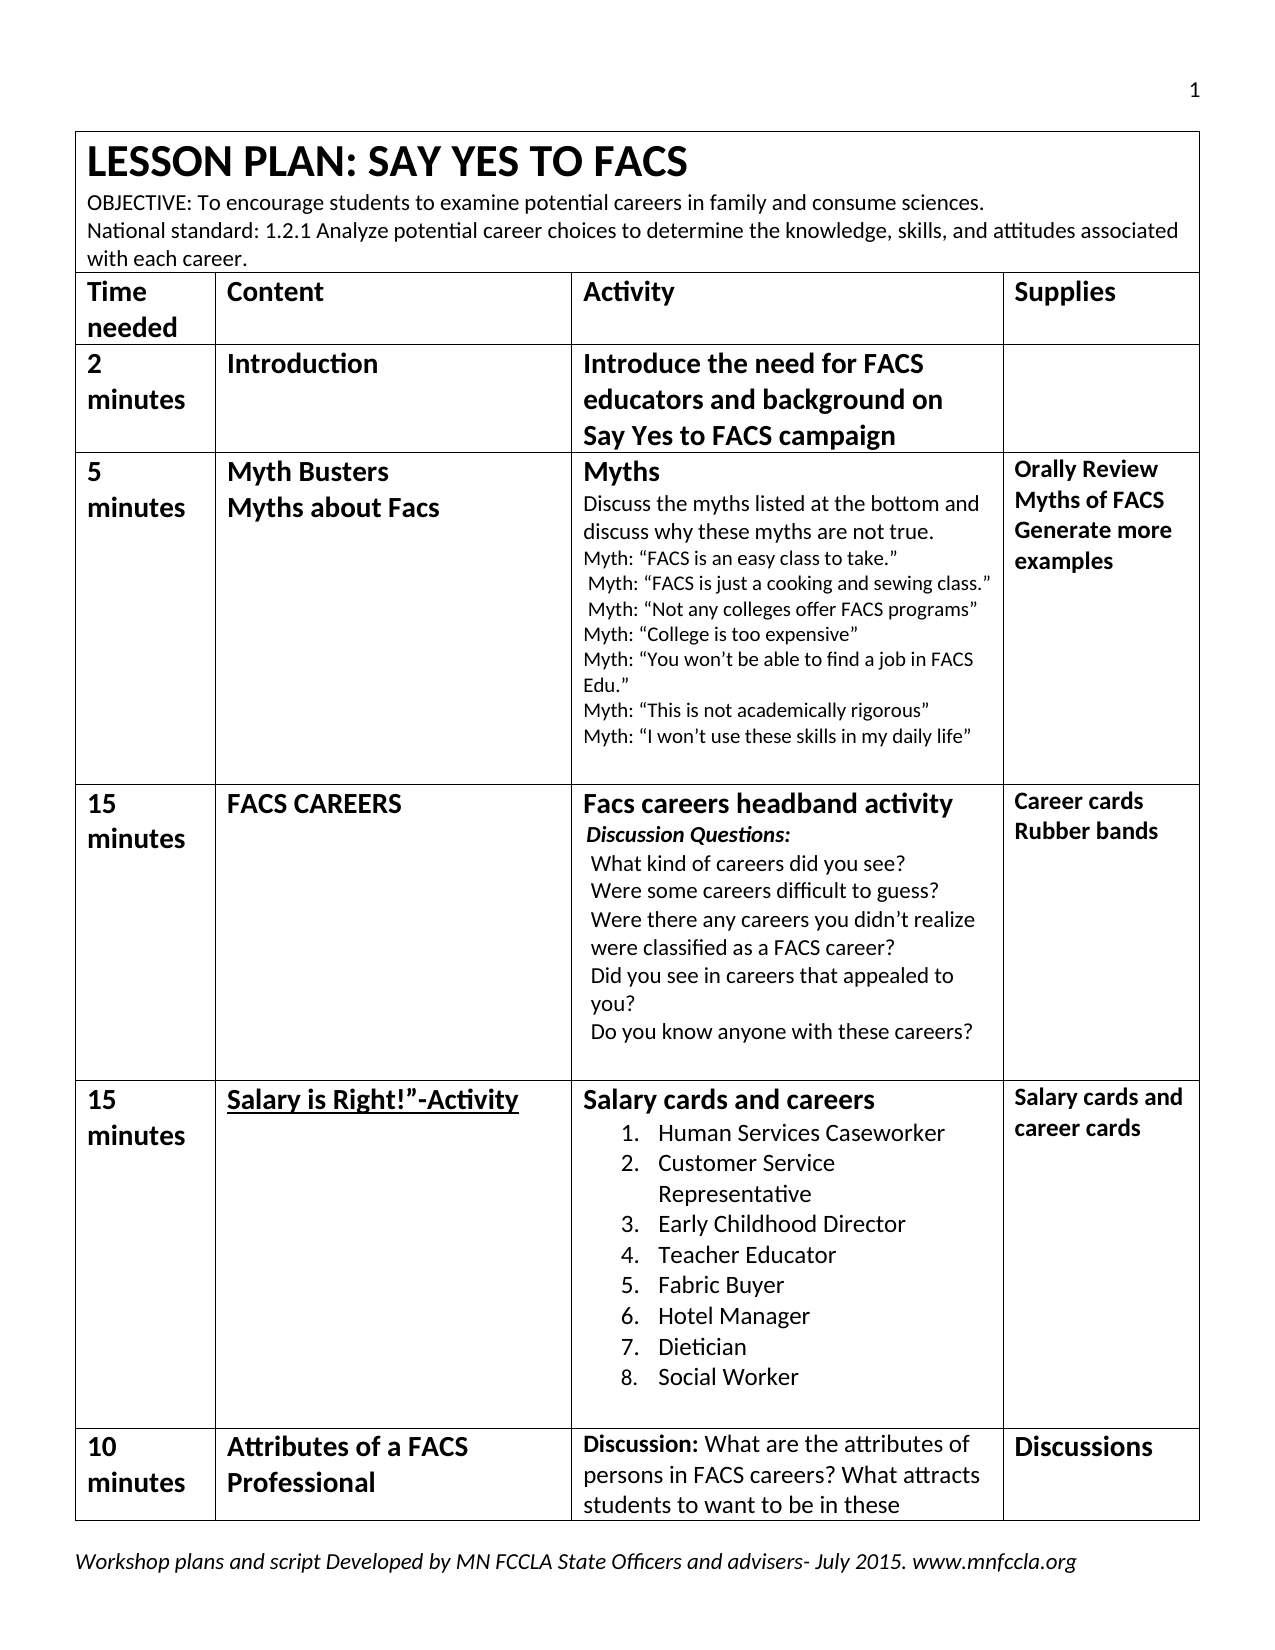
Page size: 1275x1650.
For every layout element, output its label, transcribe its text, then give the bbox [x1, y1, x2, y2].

table_cell Content [216, 273, 571, 344]
table_cell 15 minutes [76, 1081, 215, 1427]
table_cell Myth Busters Myths about Facs [216, 453, 571, 784]
table_cell Salary cards and career cards [1004, 1081, 1199, 1427]
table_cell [216, 1429, 571, 1520]
table_cell FACS CAREERS [216, 785, 571, 1080]
table_cell 10 minutes [76, 1429, 215, 1520]
table_cell Career cards Rubber bands [1004, 785, 1199, 1080]
table_cell Introduction [216, 345, 571, 452]
table_cell 15 minutes [76, 785, 215, 1080]
table_header LESSON PLAN: SAY YES TO FACS OBJECTIVE: To encourage students to examine potential careers in family and consume sciences. National standard: 1.2.1 Analyze potential career choices to determine the knowledge, skills, and attitudes associated with each career. [76, 132, 1199, 272]
table_cell Activity [572, 273, 1003, 344]
table_cell Supplies [1004, 273, 1199, 344]
table_cell Myths Discuss the myths listed at the bottom and discuss why these myths are not true. Myth: “FACS is an easy class to take.” Myth: “FACS is just a cooking and sewing class.” Myth: “Not any colleges offer FACS programs” Myth: “College is too expensive” Myth: “You won’t be able to find a job in FACS Edu.” Myth: “This is not academically rigorous” Myth: “I won’t use these skills in my daily life” [572, 453, 1003, 784]
table_cell Orally Review Myths of FACS Generate more examples [1004, 453, 1199, 784]
table_cell 5 minutes [76, 453, 215, 784]
table_cell Discussions [1004, 1429, 1199, 1520]
table_cell 2 minutes [76, 345, 215, 452]
table_cell Salary cards and careers Human Services Caseworker Customer Service Representative Early Childhood Director Teacher Educator Fabric Buyer Hotel Manager Dietician Social Worker [572, 1081, 1003, 1427]
table_cell [1004, 345, 1199, 452]
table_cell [572, 1429, 1003, 1520]
table_cell Facs careers headband activity Discussion Questions: What kind of careers did you see? Were some careers difficult to guess? Were there any careers you didn’t realize were classified as a FACS career? Did you see in careers that appealed to you? Do you know anyone with these careers? [572, 785, 1003, 1080]
table_cell Salary is Right!”-Activity [216, 1081, 571, 1427]
table_cell Introduce the need for FACS educators and background on Say Yes to FACS campaign [572, 345, 1003, 452]
table_cell Time needed [76, 273, 215, 344]
